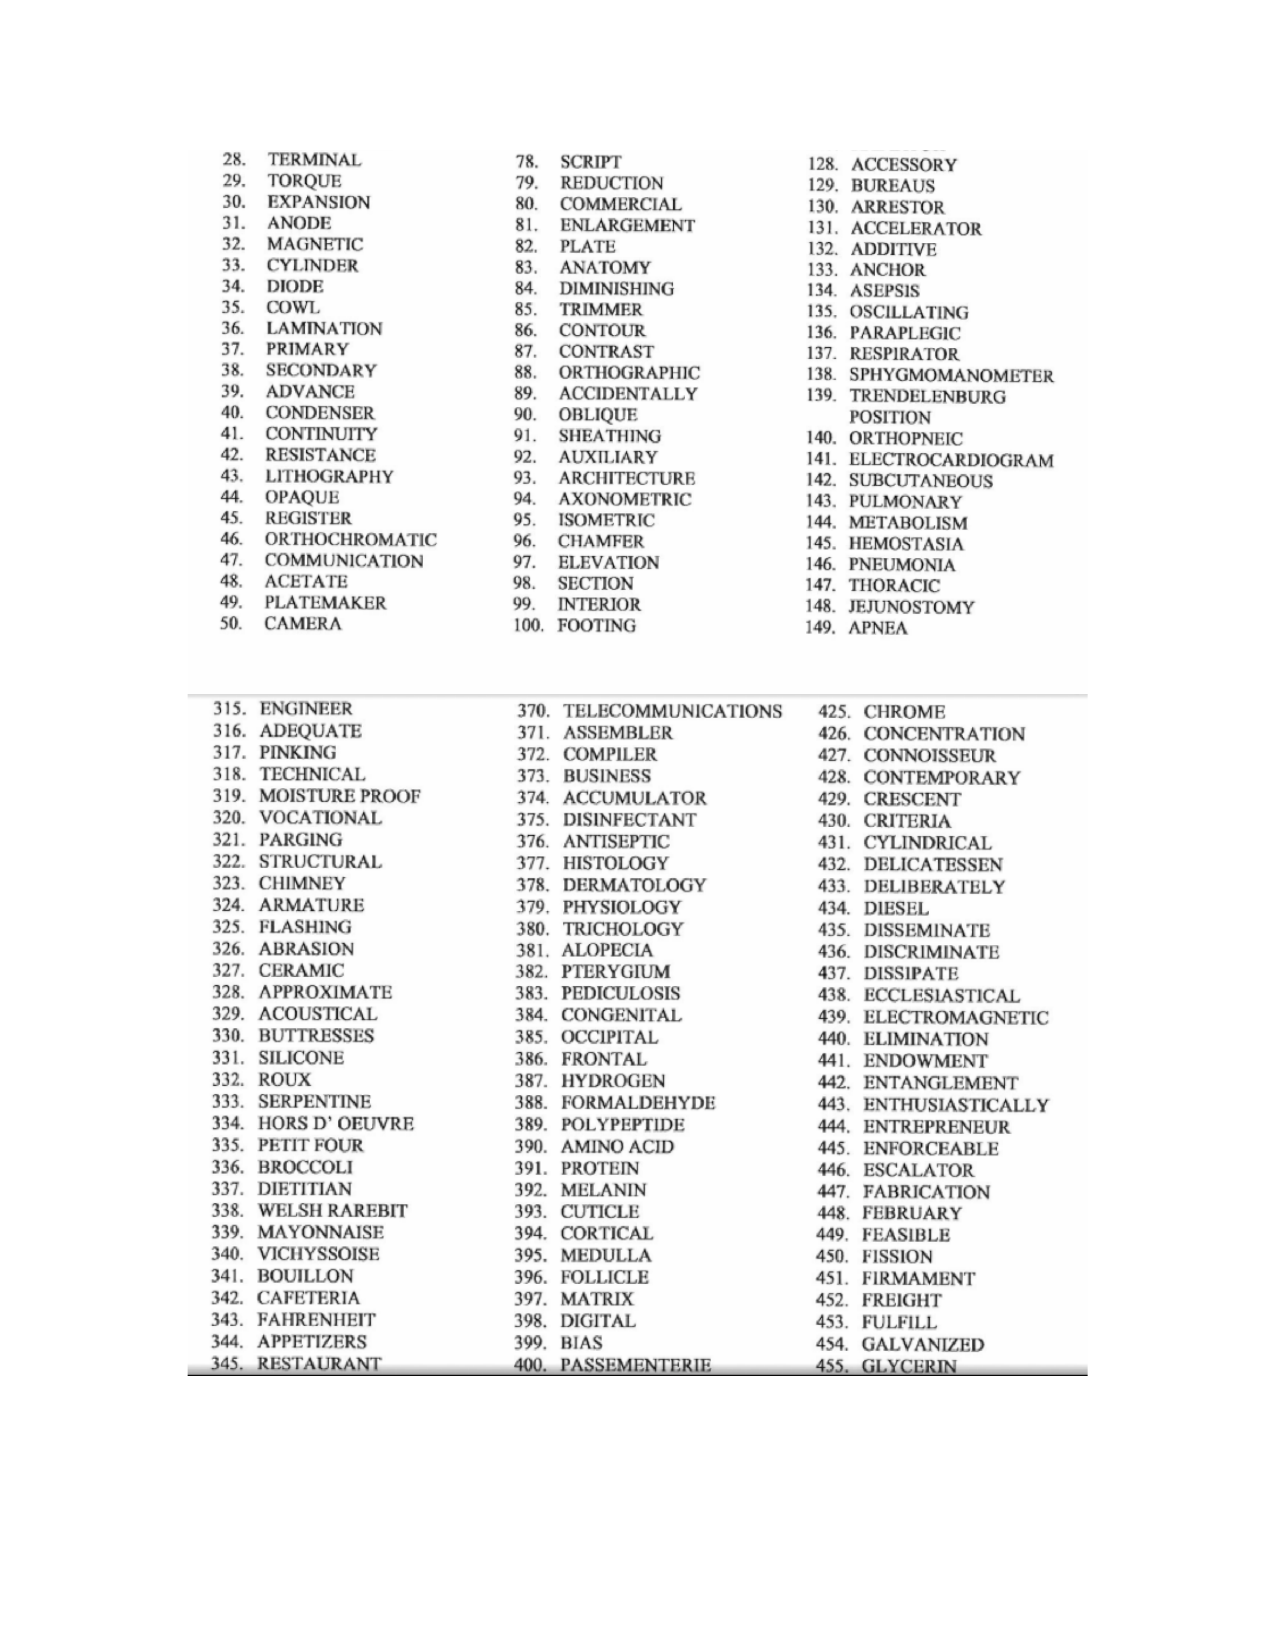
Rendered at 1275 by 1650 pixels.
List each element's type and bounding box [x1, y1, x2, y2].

picture [187, 150, 1088, 1376]
